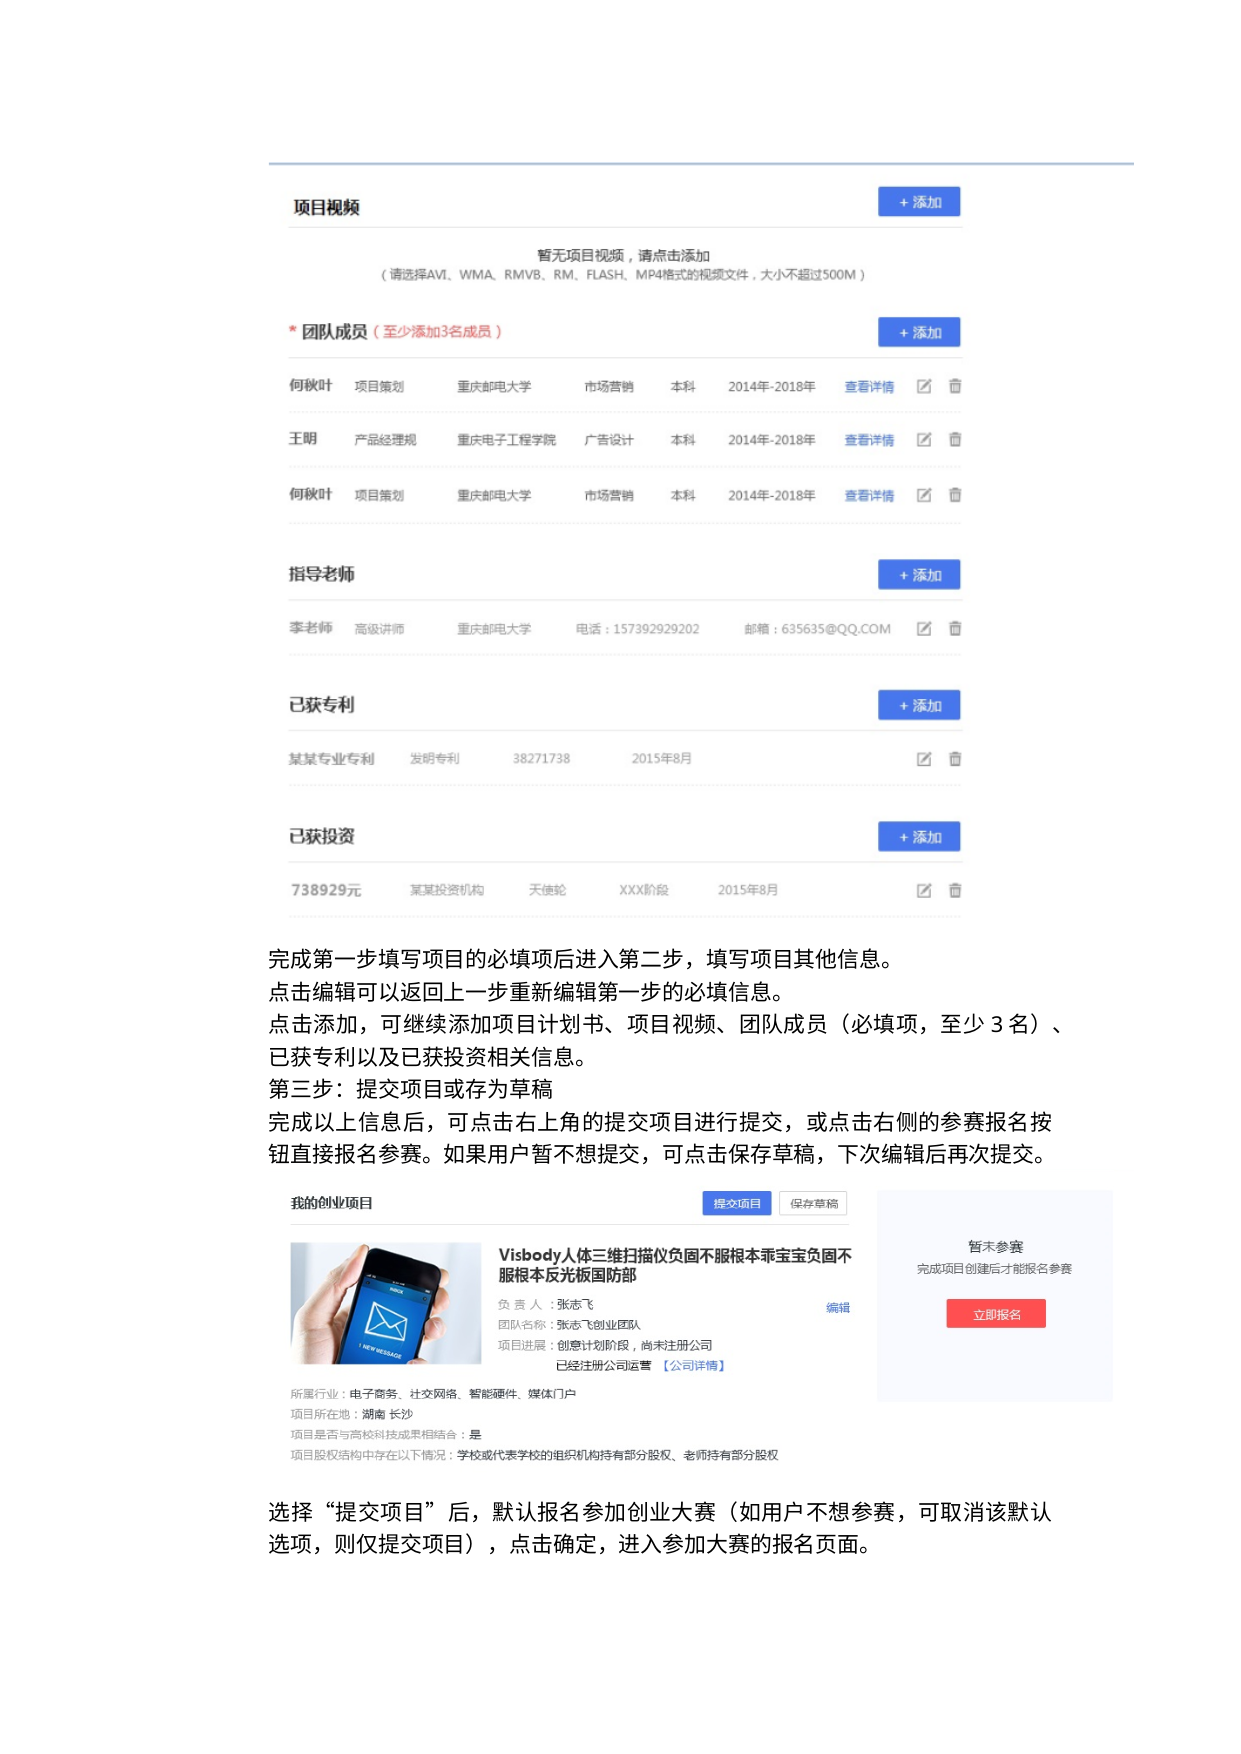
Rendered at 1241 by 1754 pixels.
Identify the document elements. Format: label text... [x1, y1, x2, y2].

list 点击添加，可继续添加项目计划书、项目视频、团队成员（必填项，至少3名）、已获专利以及已获投资相关信息。 [269, 1007, 1053, 1072]
list 选择“提交项目”后，默认报名参加创业大赛（如用户不想参赛，可取消该默认选项，则仅提交项目），点击确定，进入参加大赛的报名页面。 [269, 1494, 1053, 1559]
list 点击编辑可以返回上一步重新编辑第一步的必填信息。 [269, 974, 1053, 1007]
picture [268, 1169, 1134, 1475]
list 完成以上信息后，可点击右上角的提交项目进行提交，或点击右侧的参赛报名按钮直接报名参赛。如果用户暂不想提交，可点击保存草稿，下次编辑后再次提交。 [269, 1104, 1053, 1169]
picture [268, 162, 1134, 919]
list 完成第一步填写项目的必填项后进入第二步，填写项目其他信息。 [269, 942, 1053, 974]
list 第三步：提交项目或存为草稿 [269, 1072, 1053, 1104]
